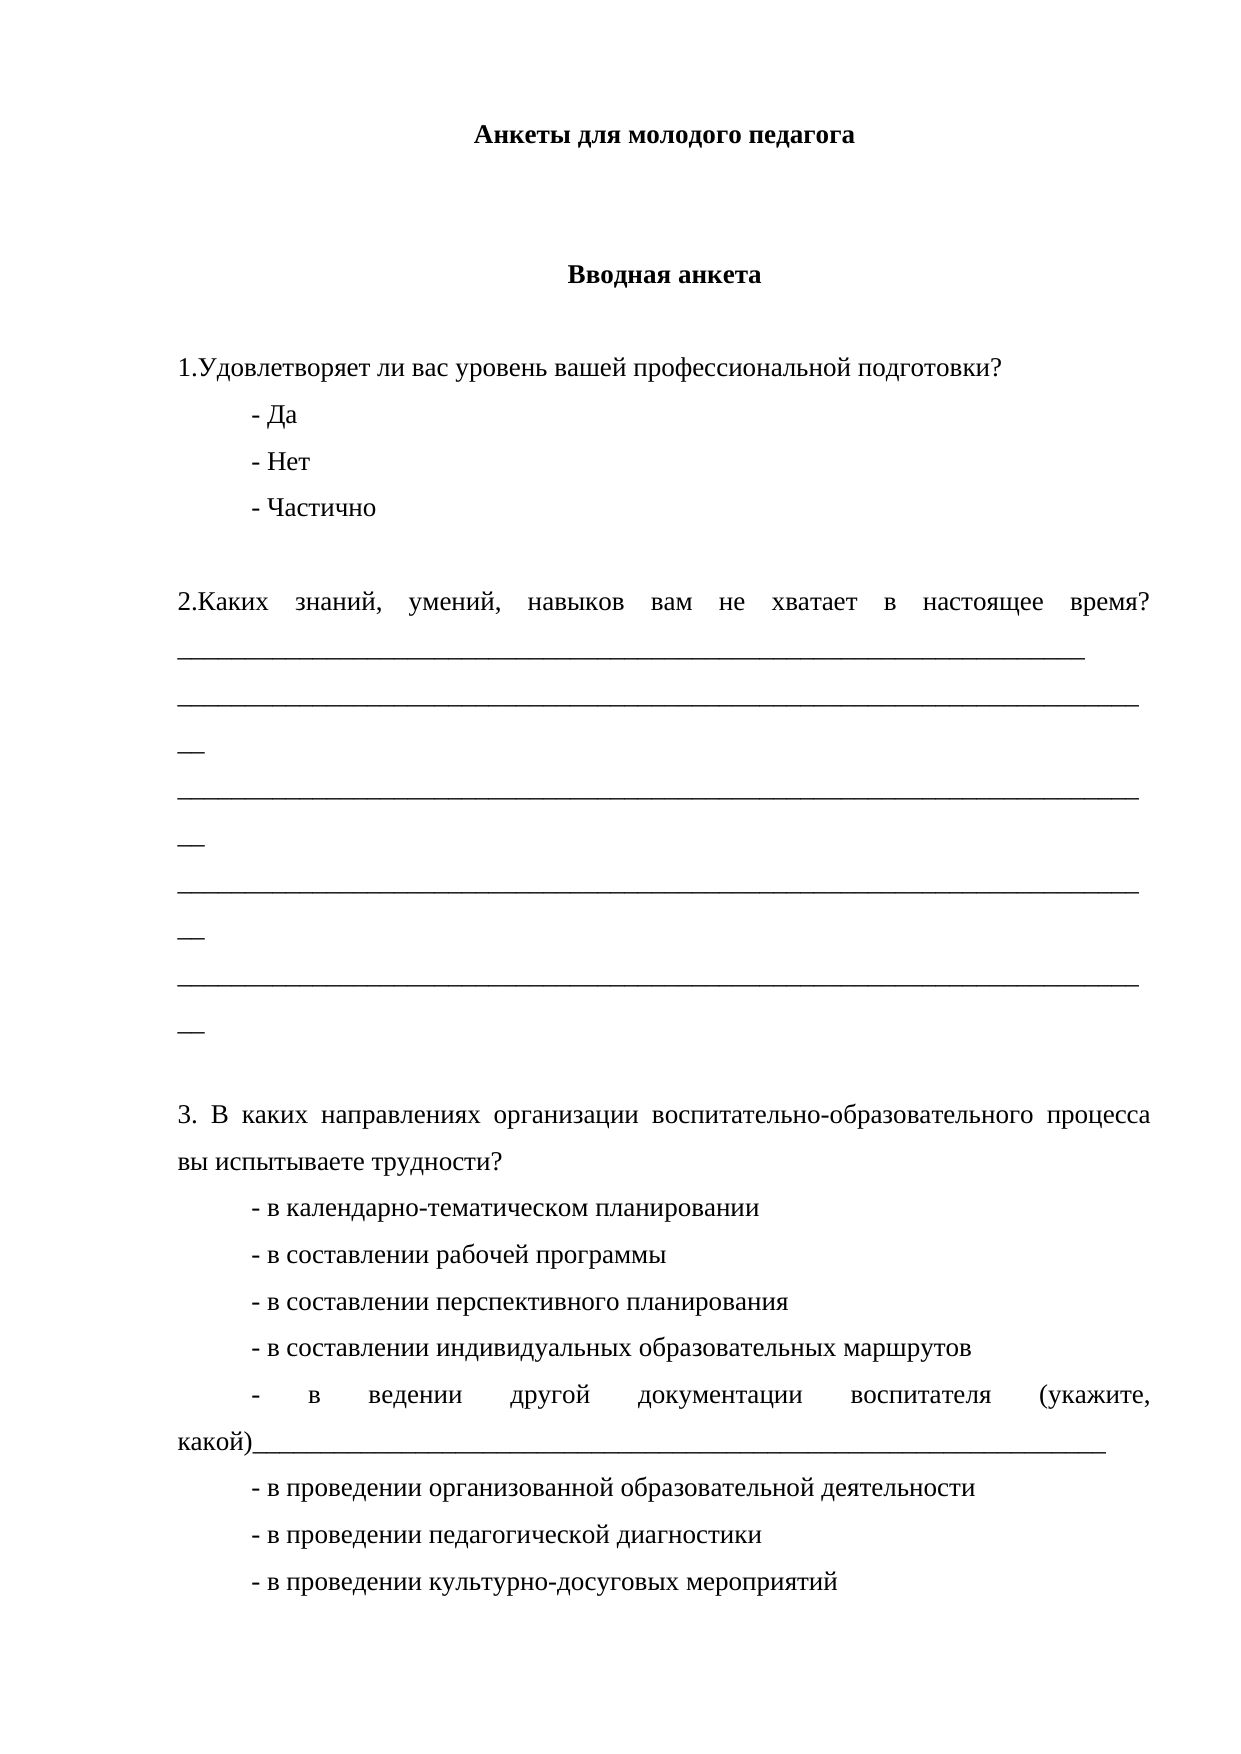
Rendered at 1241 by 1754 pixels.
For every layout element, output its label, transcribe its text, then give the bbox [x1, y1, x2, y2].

text - в проведении организованной образовательной деятельности [177, 1471, 1152, 1503]
text - в составлении рабочей программы [177, 1238, 1152, 1269]
text - в календарно-тематическом планировании [177, 1191, 1152, 1223]
text 1.Удовлетворяет ли вас уровень вашей профессиональной подготовки? [177, 351, 1152, 383]
text _________________________________________________________________________ [177, 771, 1152, 849]
text - Нет [177, 445, 1152, 476]
text - в составлении перспективного планирования [177, 1285, 1152, 1316]
text _________________________________________________________________________ [177, 678, 1152, 756]
text - в составлении индивидуальных образовательных маршрутов [177, 1331, 1152, 1363]
text 3. В каких направлениях организации воспитательно-образовательного процесса вы испытываете трудности? [177, 1098, 1152, 1176]
text - Да [177, 398, 1152, 429]
text - в проведении культурно-досуговых мероприятий [177, 1565, 1152, 1596]
text _________________________________________________________________________ [177, 865, 1152, 943]
text Анкеты для молодого педагога [177, 118, 1152, 149]
text - в ведении другой документации воспитателя (укажите, какой)_______________________________________________________________ [177, 1378, 1152, 1456]
text 2.Каких знаний, умений, навыков вам не хватает в настоящее время?___________________________________________________________________ [177, 585, 1152, 663]
text Вводная анкета [177, 258, 1152, 289]
text - в проведении педагогической диагностики [177, 1518, 1152, 1549]
text _________________________________________________________________________ [177, 958, 1152, 1036]
text - Частично [177, 491, 1152, 523]
